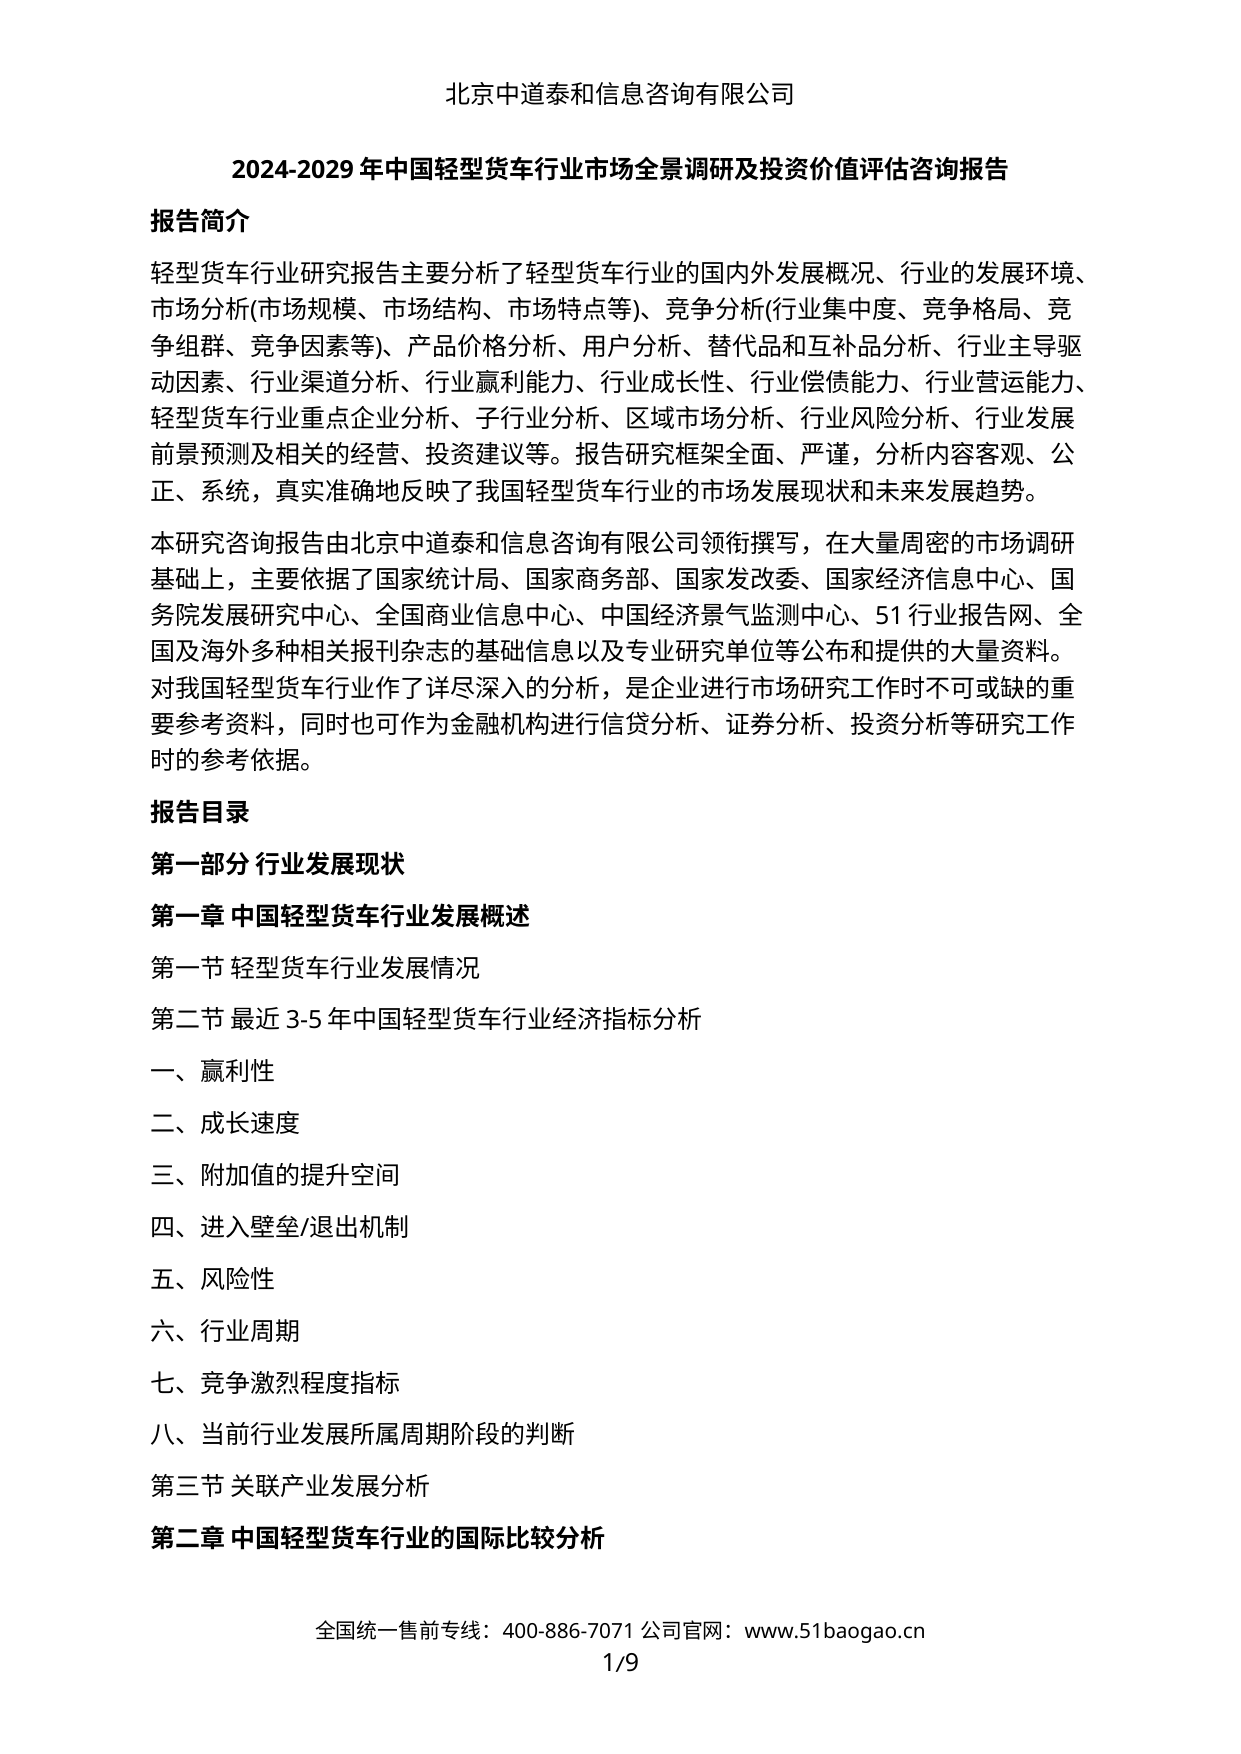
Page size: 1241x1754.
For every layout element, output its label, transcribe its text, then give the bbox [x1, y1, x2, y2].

text 第二节 最近3-5年中国轻型货车行业经济指标分析 [150, 1000, 1090, 1036]
text 八、当前行业发展所属周期阶段的判断 [150, 1415, 1090, 1451]
text 六、行业周期 [150, 1311, 1090, 1347]
text 七、竞争激烈程度指标 [150, 1363, 1090, 1399]
text 四、进入壁垒/退出机制 [150, 1207, 1090, 1244]
text 二、成长速度 [150, 1104, 1090, 1140]
text 本研究咨询报告由北京中道泰和信息咨询有限公司领衔撰写，在大量周密的市场调研基础上，主要依据了国家统计局、国家商务部、国家发改委、国家经济信息中心、国务院发展研究中心、全国商业信息中心、中国经济景气监测中心、51行业报告网、全国及海外多种相关报刊杂志的基础信息以及专业研究单位等公布和提供的大量资料。对我国轻型货车行业作了详尽深入的分析，是企业进行市场研究工作时不可或缺的重要参考资料，同时也可作为金融机构进行信贷分析、证券分析、投资分析等研究工作时的参考依据。 [150, 523, 1090, 777]
text 第三节 关联产业发展分析 [150, 1467, 1090, 1503]
text 第一部分 行业发展现状 [150, 844, 1090, 881]
text 2024-2029年中国轻型货车行业市场全景调研及投资价值评估咨询报告 [150, 150, 1090, 186]
text 第二章 中国轻型货车行业的国际比较分析 [150, 1519, 1090, 1555]
text 五、风险性 [150, 1259, 1090, 1296]
text 第一章 中国轻型货车行业发展概述 [150, 896, 1090, 932]
text 轻型货车行业研究报告主要分析了轻型货车行业的国内外发展概况、行业的发展环境、市场分析(市场规模、市场结构、市场特点等)、竞争分析(行业集中度、竞争格局、竞争组群、竞争因素等)、产品价格分析、用户分析、替代品和互补品分析、行业主导驱动因素、行业渠道分析、行业赢利能力、行业成长性、行业偿债能力、行业营运能力、轻型货车行业重点企业分析、子行业分析、区域市场分析、行业风险分析、行业发展前景预测及相关的经营、投资建议等。报告研究框架全面、严谨，分析内容客观、公正、系统，真实准确地反映了我国轻型货车行业的市场发展现状和未来发展趋势。 [150, 254, 1090, 507]
text 报告简介 [150, 202, 1090, 238]
text 报告目录 [150, 792, 1090, 829]
text 第一节 轻型货车行业发展情况 [150, 948, 1090, 984]
text 三、附加值的提升空间 [150, 1156, 1090, 1192]
text 一、赢利性 [150, 1052, 1090, 1088]
